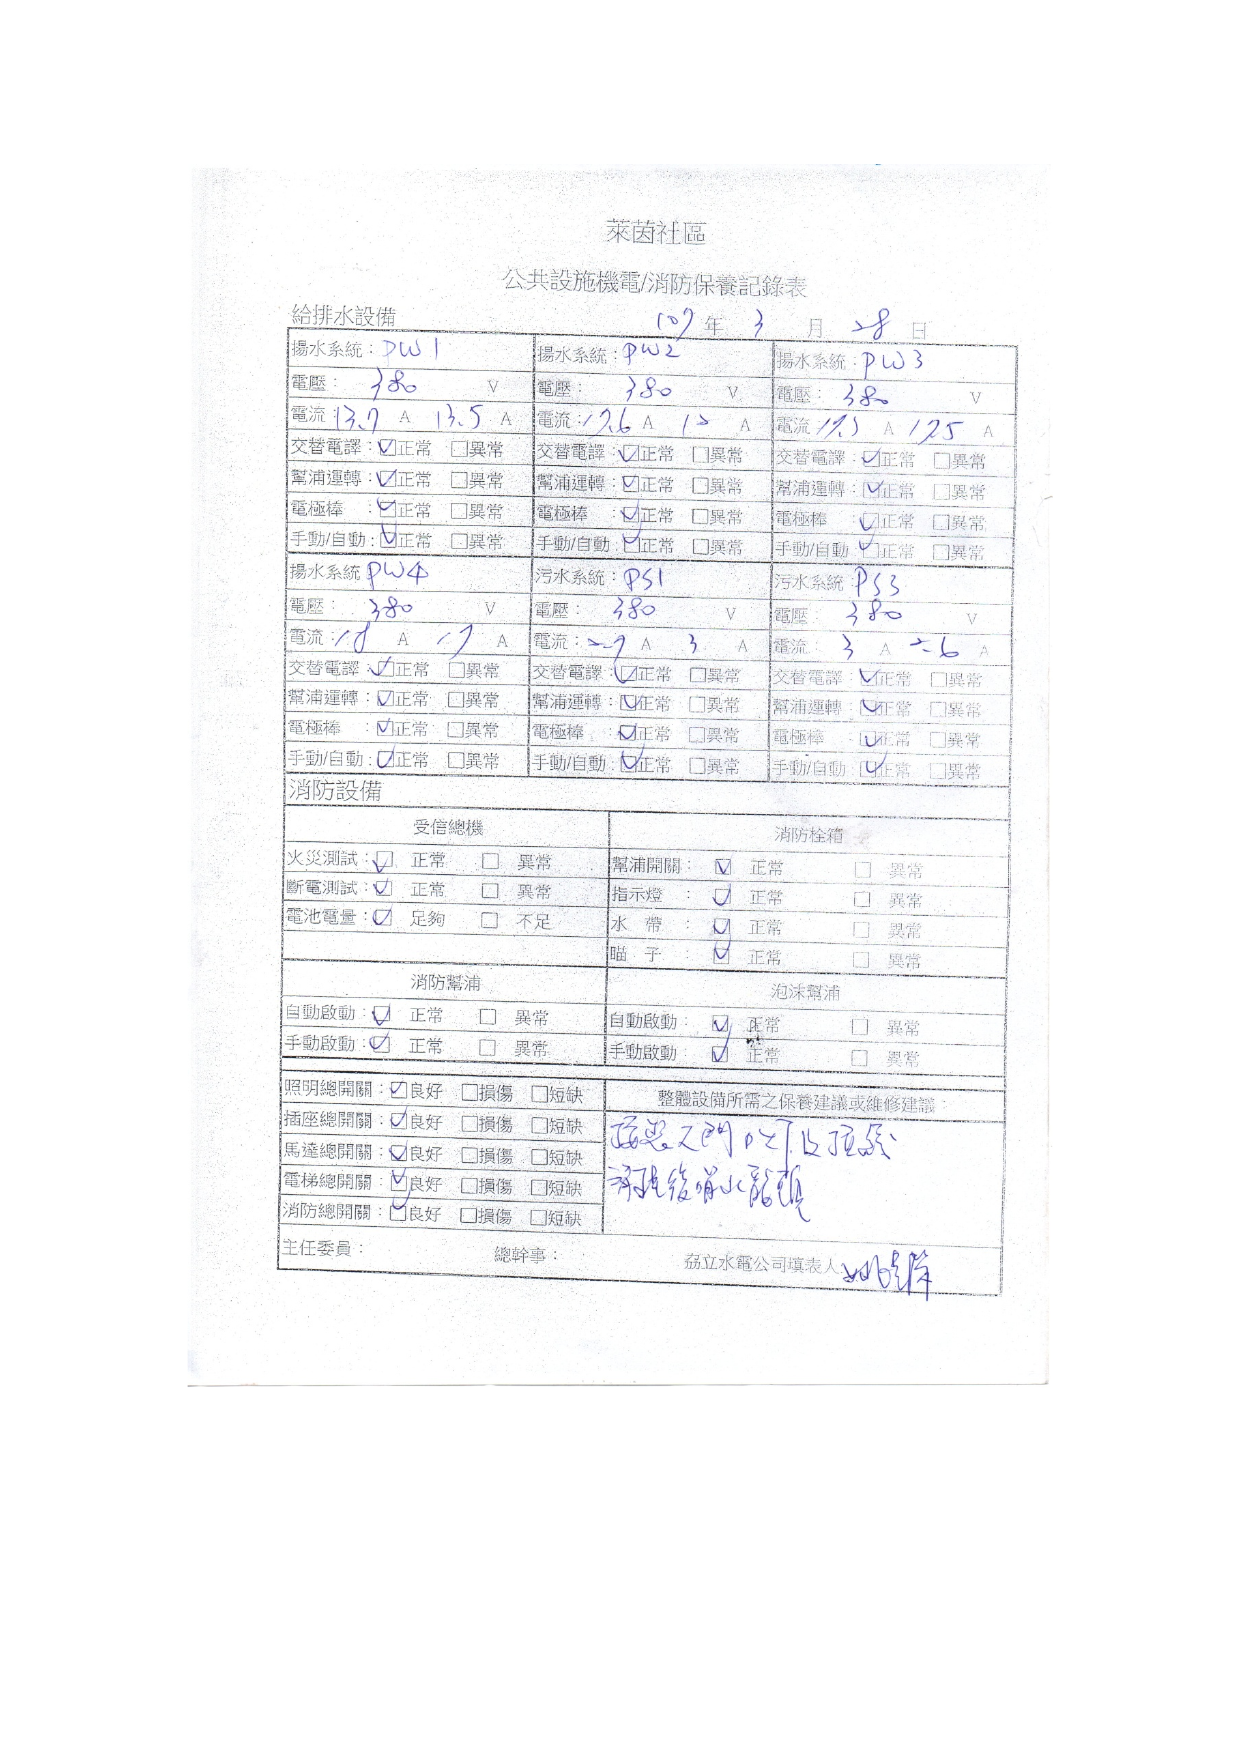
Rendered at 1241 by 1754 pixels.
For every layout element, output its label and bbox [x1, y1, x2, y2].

picture [187, 164, 1053, 1389]
